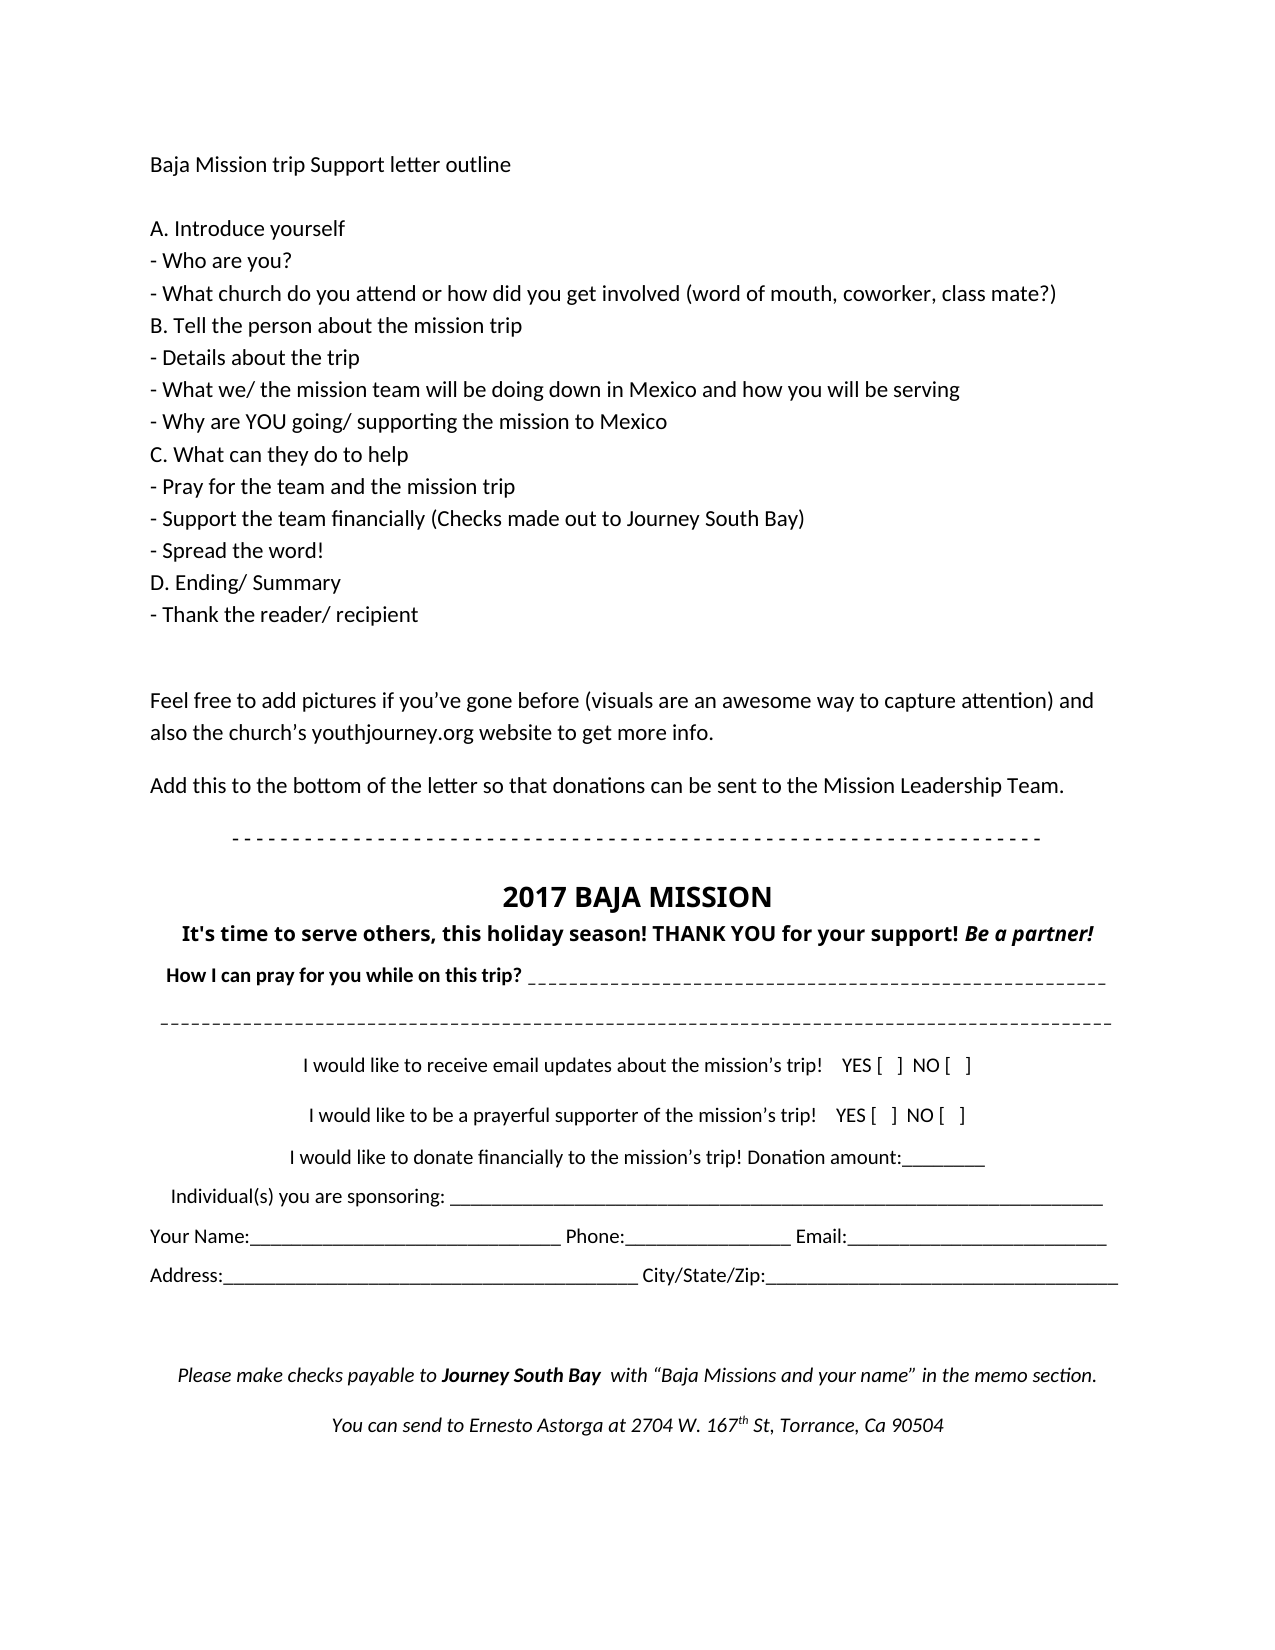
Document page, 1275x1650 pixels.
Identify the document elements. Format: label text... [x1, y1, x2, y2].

text Individual(s) you are sponsoring: _______________________________________________________________ [150, 1183, 1125, 1209]
text How I can pray for you while on this trip? ________________________________________________________ [150, 963, 1125, 988]
text ____________________________________________________________________________________________ [150, 1002, 1125, 1028]
text Address:________________________________________ City/State/Zip:__________________________________ [150, 1263, 1125, 1288]
text Your Name:______________________________ Phone:________________ Email:_________________________ [150, 1223, 1125, 1248]
text Please make checks payable to Journey South Bay with “Baja Missions and your name” in the memo section. [150, 1363, 1125, 1388]
text I would like to donate financially to the mission’s trip! Donation amount:________ [150, 1144, 1125, 1169]
text Baja Mission trip Support letter outline A. Introduce yourself - Who are you? - What church do you attend or how did you get involved (word of mouth, coworker, class mate?) B. Tell the person about the mission trip - Details about the trip - What we/ the mission team will be doing down in Mexico and how you will be serving - Why are YOU going/ supporting the mission to Mexico C. What can they do to help - Pray for the team and the mission trip - Support the team financially (Checks made out to Journey South Bay) - Spread the word! D. Ending/ Summary - Thank the reader/ recipient [150, 150, 1125, 661]
text Add this to the bottom of the letter so that donations can be sent to the Mission Leadership Team. [150, 771, 1125, 799]
text Feel free to add pictures if you’ve gone before (visuals are an awesome way to capture attention) and also the church’s youthjourney.org website to get more info. [150, 686, 1125, 746]
text - - - - - - - - - - - - - - - - - - - - - - - - - - - - - - - - - - - - - - - - - - - - - - - - - - - - - - - - - - - - - - - - - - - [150, 824, 1125, 852]
text I would like to receive email updates about the mission’s trip! YES [ ] NO [ ] [150, 1052, 1125, 1078]
text 2017 BAJA MISSION It's time to serve others, this holiday season! THANK YOU for your support! Be a partner! [150, 877, 1125, 948]
text I would like to be a prayerful supporter of the mission’s trip! YES [ ] NO [ ] [150, 1102, 1125, 1128]
text You can send to Ernesto Astorga at 2704 W. 167th St, Torrance, Ca 90504 [150, 1413, 1125, 1438]
